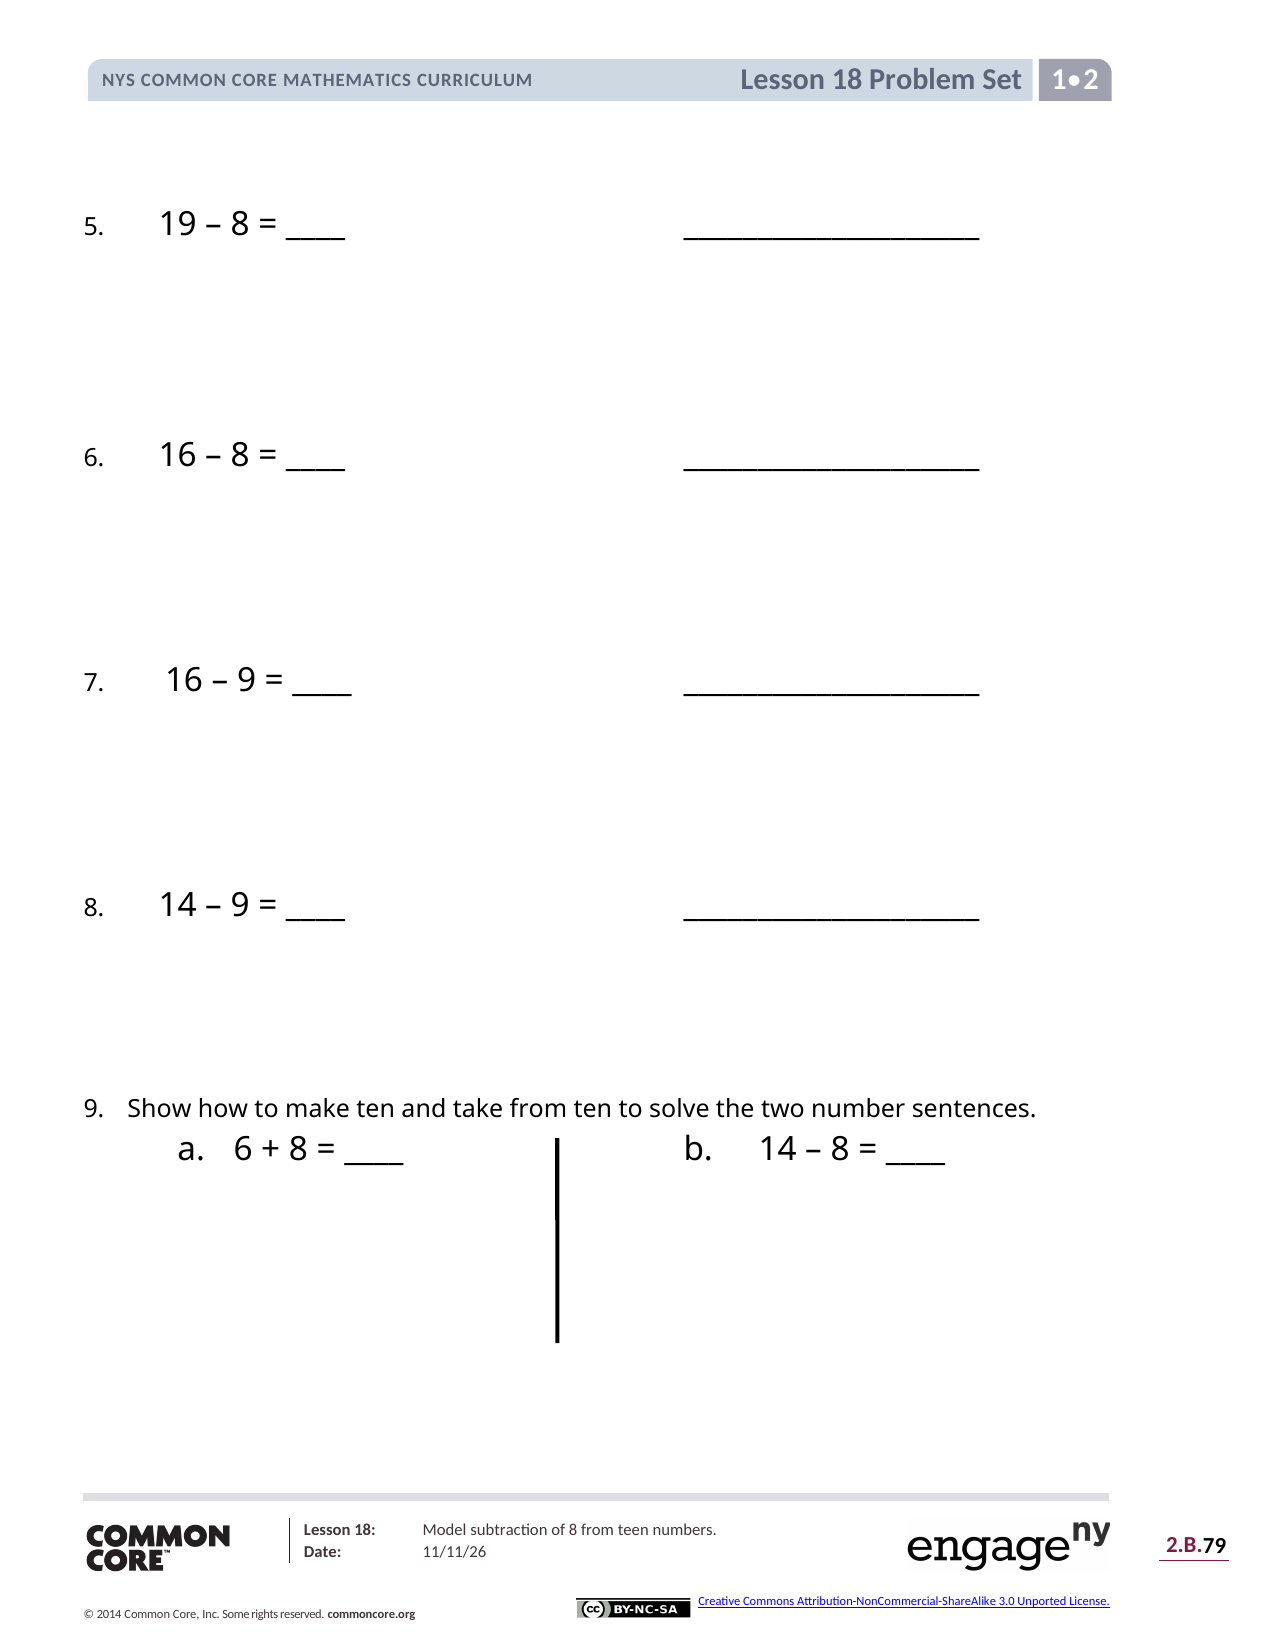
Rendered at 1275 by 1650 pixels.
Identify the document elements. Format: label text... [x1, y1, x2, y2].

text 8. 14 – 9 = ____ ____________________ [83, 881, 1108, 960]
text 6. 16 – 8 = ____ ____________________ [83, 431, 1108, 476]
picture [81, 1519, 234, 1577]
picture [574, 1598, 691, 1618]
list 19 – 8 = ____ ____________________ [83, 200, 1108, 245]
list a. 6 + 8 = ____ b. 14 – 8 = ____ [177, 1125, 1108, 1170]
picture [906, 1518, 1110, 1572]
list Show how to make ten and take from ten to solve the two number sentences. [83, 1091, 1108, 1125]
text 7. 16 – 9 = ____ ____________________ [83, 656, 1108, 701]
